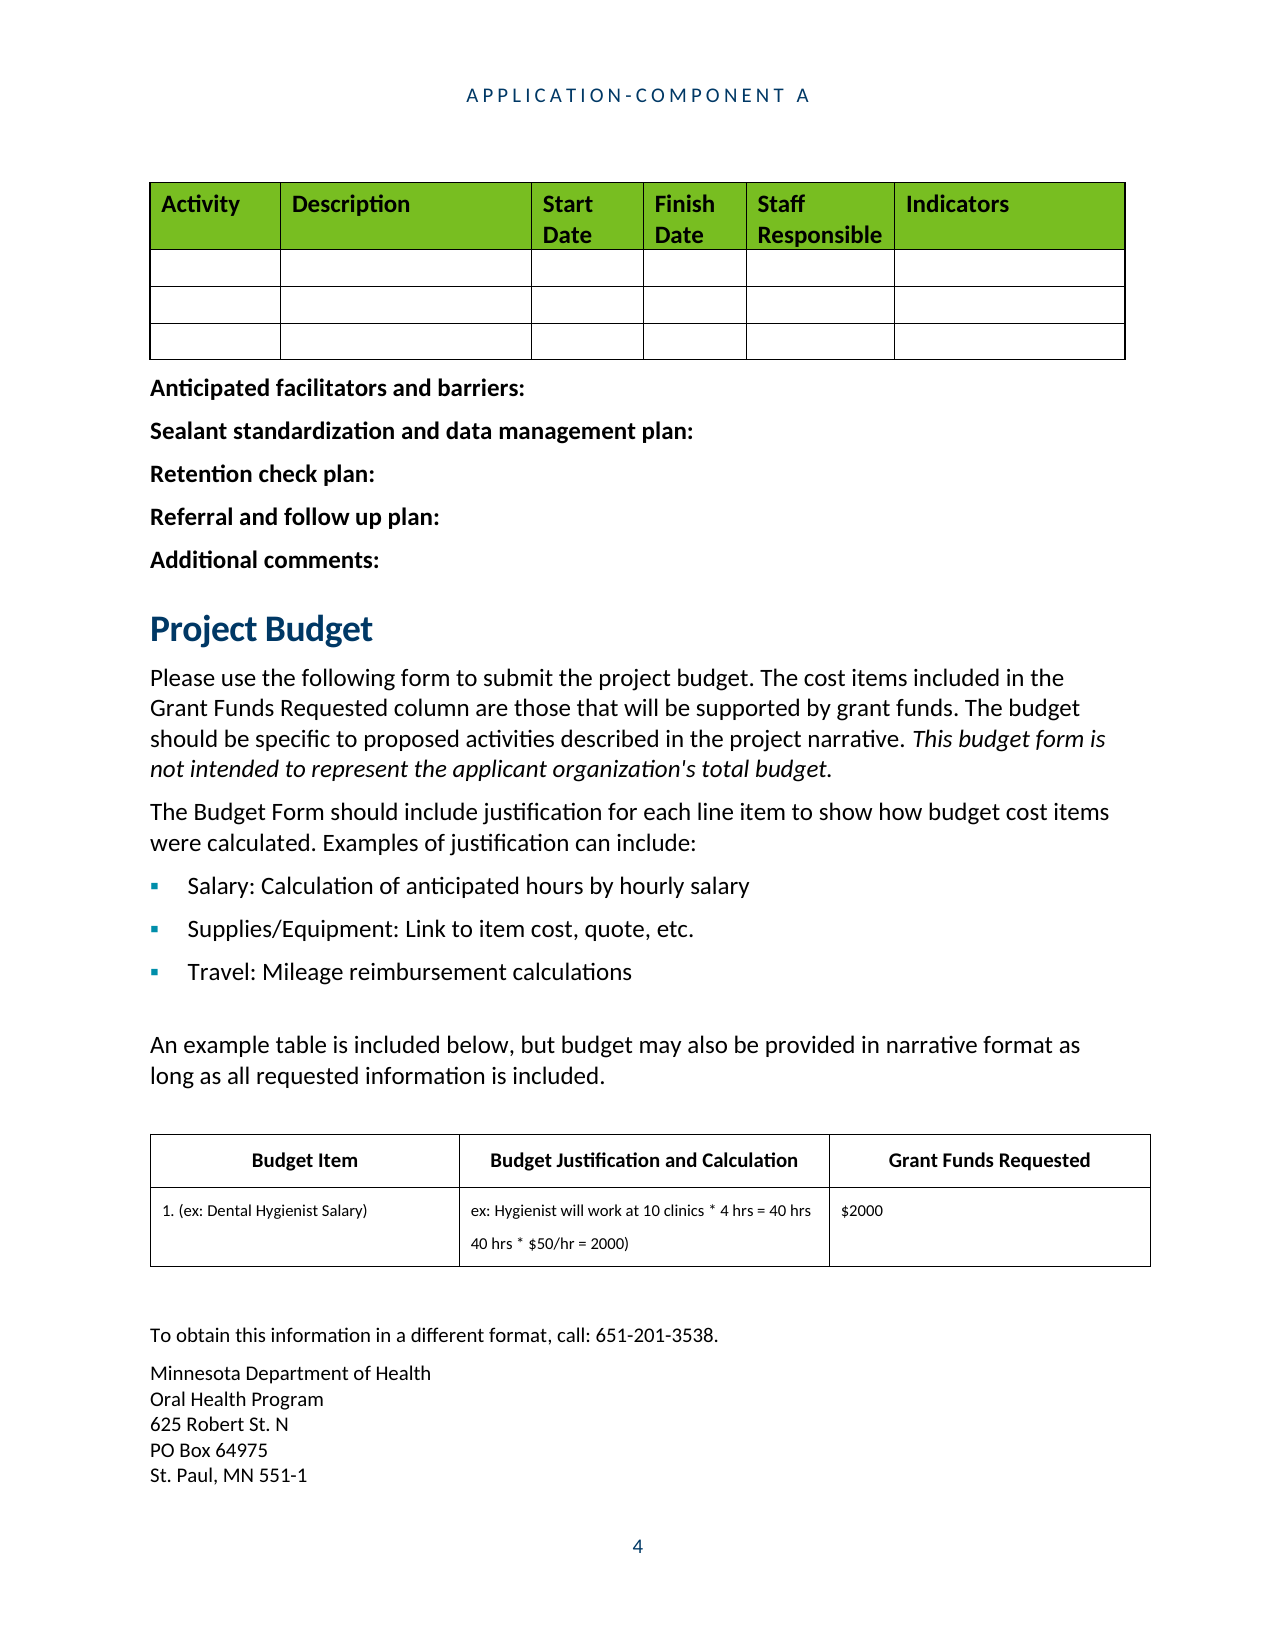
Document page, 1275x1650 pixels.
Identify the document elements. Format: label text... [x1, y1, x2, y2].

table_cell [151, 324, 280, 359]
table_cell [895, 250, 1124, 286]
table_header Description [281, 183, 531, 249]
table_cell [644, 324, 746, 359]
subtitle Project Budget [150, 613, 1125, 649]
table_cell 1. (ex: Dental Hygienist Salary) [151, 1188, 459, 1266]
table_cell [151, 250, 280, 286]
text To obtain this information in a different format, call: 651-201-3538. [150, 1323, 1125, 1348]
table_cell [747, 324, 894, 359]
list Salary: Calculation of anticipated hours by hourly salary [150, 870, 1125, 900]
table_header Activity [151, 183, 280, 249]
table_cell $2000 [830, 1188, 1150, 1266]
table_cell [532, 250, 643, 286]
list Supplies/Equipment: Link to item cost, quote, etc. [150, 913, 1125, 943]
table_cell [747, 287, 894, 322]
text Referral and follow up plan: [150, 502, 1125, 532]
table_cell [532, 324, 643, 359]
table_header Start Date [532, 183, 643, 249]
table_cell [532, 287, 643, 322]
table_cell [281, 250, 531, 286]
table_cell [747, 250, 894, 286]
table_cell [895, 287, 1124, 322]
table_cell [644, 250, 746, 286]
text Additional comments: [150, 544, 1125, 575]
table_cell [644, 287, 746, 322]
table_cell [281, 324, 531, 359]
table_header Budget Justification and Calculation [460, 1135, 829, 1187]
table_header Staff Responsible [747, 183, 894, 249]
table_cell [281, 287, 531, 322]
table_header Grant Funds Requested [830, 1135, 1150, 1187]
text Retention check plan: [150, 458, 1125, 489]
table_header Budget Item [151, 1135, 459, 1187]
table_header Finish Date [644, 183, 746, 249]
text The Budget Form should include justification for each line item to show how budget cost items were calculated. Examples of justification can include: [150, 796, 1125, 857]
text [150, 1361, 1125, 1488]
text An example table is included below, but budget may also be provided in narrative format as long as all requested information is included. [150, 1029, 1125, 1091]
table_cell [895, 324, 1124, 359]
text Sealant standardization and data management plan: [150, 416, 1125, 446]
table_cell ex: Hygienist will work at 10 clinics * 4 hrs = 40 hrs 40 hrs * $50/hr = 2000) [460, 1188, 829, 1266]
table_cell [151, 287, 280, 322]
table_header Indicators [895, 183, 1124, 249]
list Travel: Mileage reimbursement calculations [150, 956, 1125, 986]
text Anticipated facilitators and barriers: [150, 372, 1125, 403]
text Please use the following form to submit the project budget. The cost items included in the Grant Funds Requested column are those that will be supported by grant funds. The budget should be specific to proposed activities described in the project narrative. This budget form is not intended to represent the applicant organization's total budget. [150, 662, 1125, 784]
